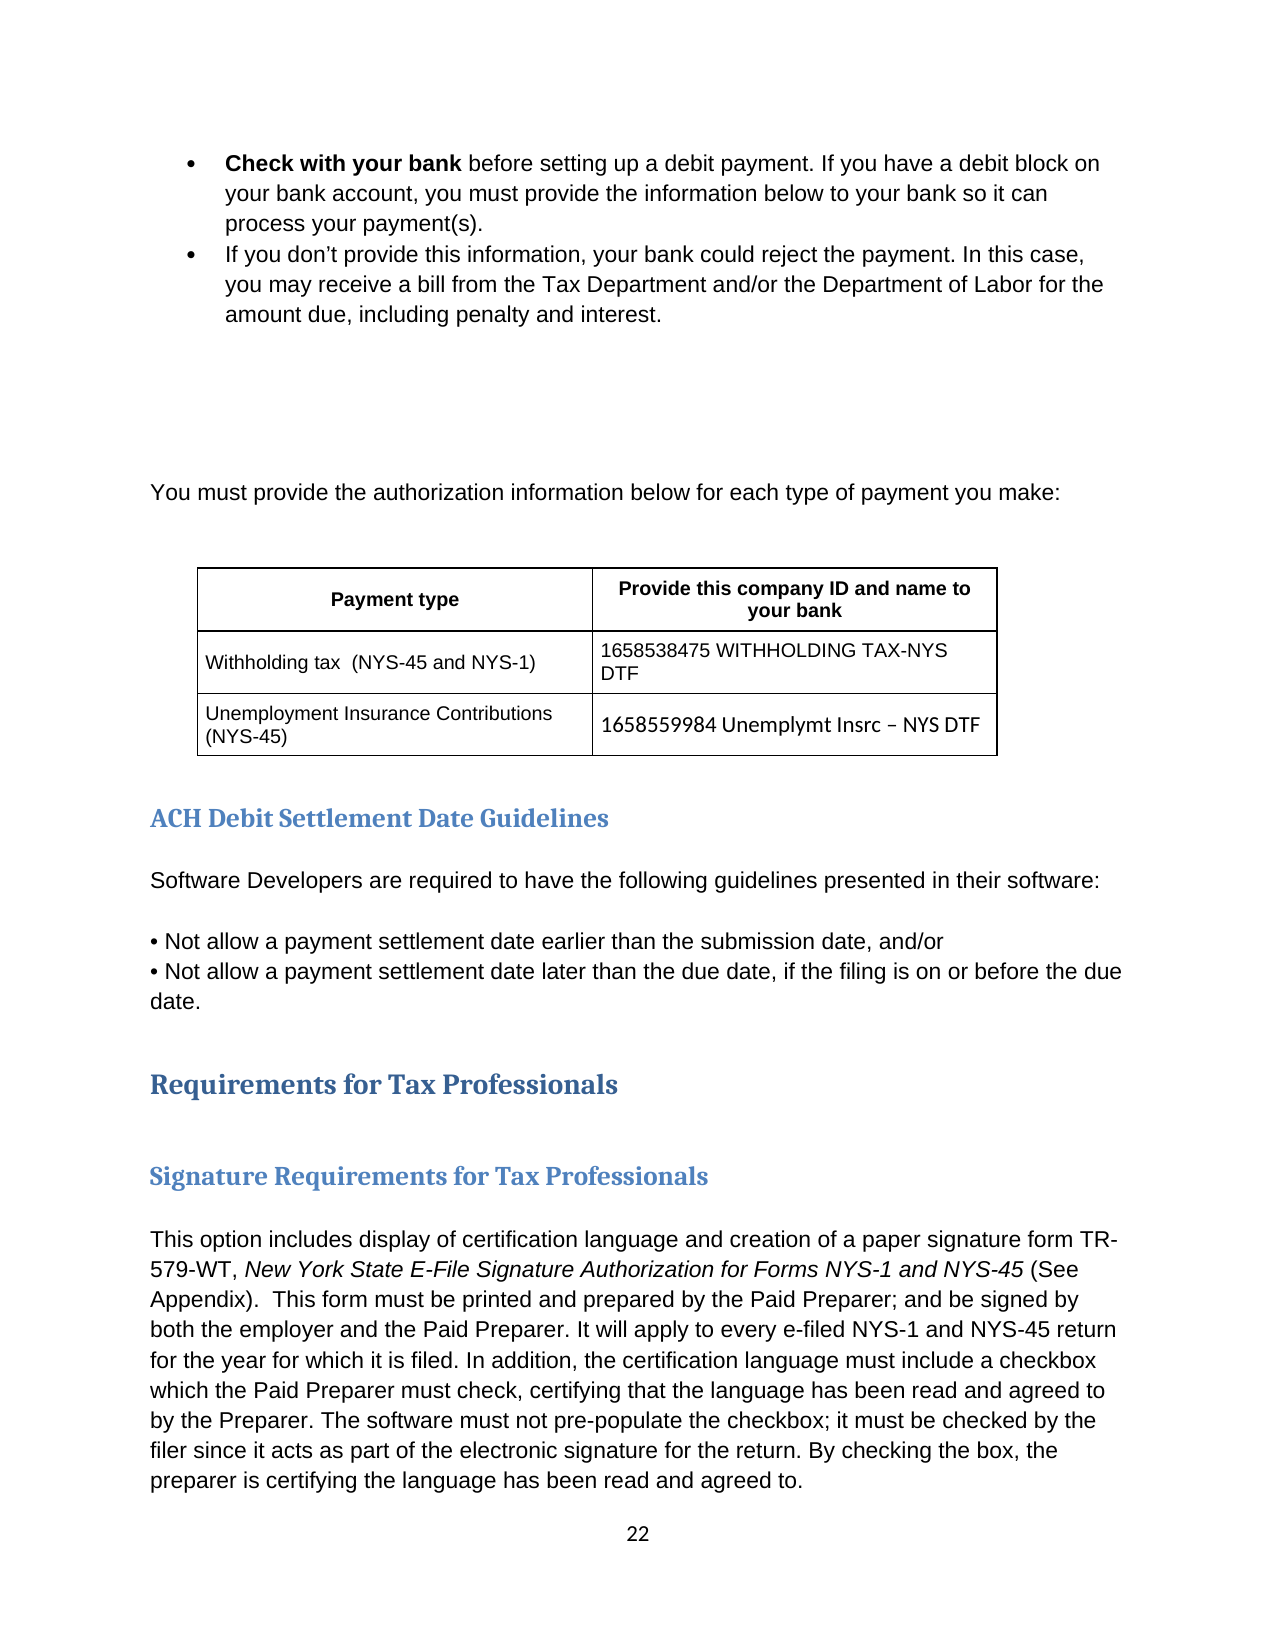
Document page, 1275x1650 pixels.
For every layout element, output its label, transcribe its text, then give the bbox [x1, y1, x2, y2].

table_cell 1658559984 Unemplymt Insrc – NYS DTF [593, 694, 996, 755]
table_cell 1658538475 WITHHOLDING TAX-NYS DTF [593, 632, 996, 692]
subtitle Requirements for Tax Professionals [150, 1068, 1125, 1102]
table_header Payment type [198, 569, 592, 630]
list If you don’t provide this information, your bank could reject the payment. In this case, you may receive a bill from the Tax Department and/or the Department of Labor for the amount due, including penalty and interest. [187, 241, 1125, 327]
table_cell Unemployment Insurance Contributions (NYS-45) [198, 694, 592, 755]
subtitle Signature Requirements for Tax Professionals [150, 1161, 1125, 1192]
text You must provide the authorization information below for each type of payment you make: [150, 479, 1125, 506]
text This option includes display of certification language and creation of a paper signature form TR-579-WT, New York State E-File Signature Authorization for Forms NYS-1 and NYS-45 (See Appendix). This form must be printed and prepared by the Paid Preparer; and be signed by both the employer and the Paid Preparer. It will apply to every e-filed NYS-1 and NYS-45 return for the year for which it is filed. In addition, the certification language must include a checkbox which the Paid Preparer must check, certifying that the language has been read and agreed to by the Preparer. The software must not pre-populate the checkbox; it must be checked by the filer since it acts as part of the electronic signature for the return. By checking the box, the preparer is certifying the language has been read and agreed to. [150, 1226, 1125, 1494]
text • Not allow a payment settlement date earlier than the submission date, and/or [150, 928, 1125, 954]
subtitle ACH Debit Settlement Date Guidelines [150, 803, 1125, 834]
table_header Provide this company ID and name to your bank [593, 569, 996, 630]
text Software Developers are required to have the following guidelines presented in their software: [150, 867, 1125, 894]
list Check with your bank before setting up a debit payment. If you have a debit block on your bank account, you must provide the information below to your bank so it can process your payment(s). [187, 150, 1125, 237]
text • Not allow a payment settlement date later than the due date, if the filing is on or before the due date. [150, 958, 1125, 1014]
table_cell Withholding tax (NYS-45 and NYS-1) [198, 632, 592, 692]
